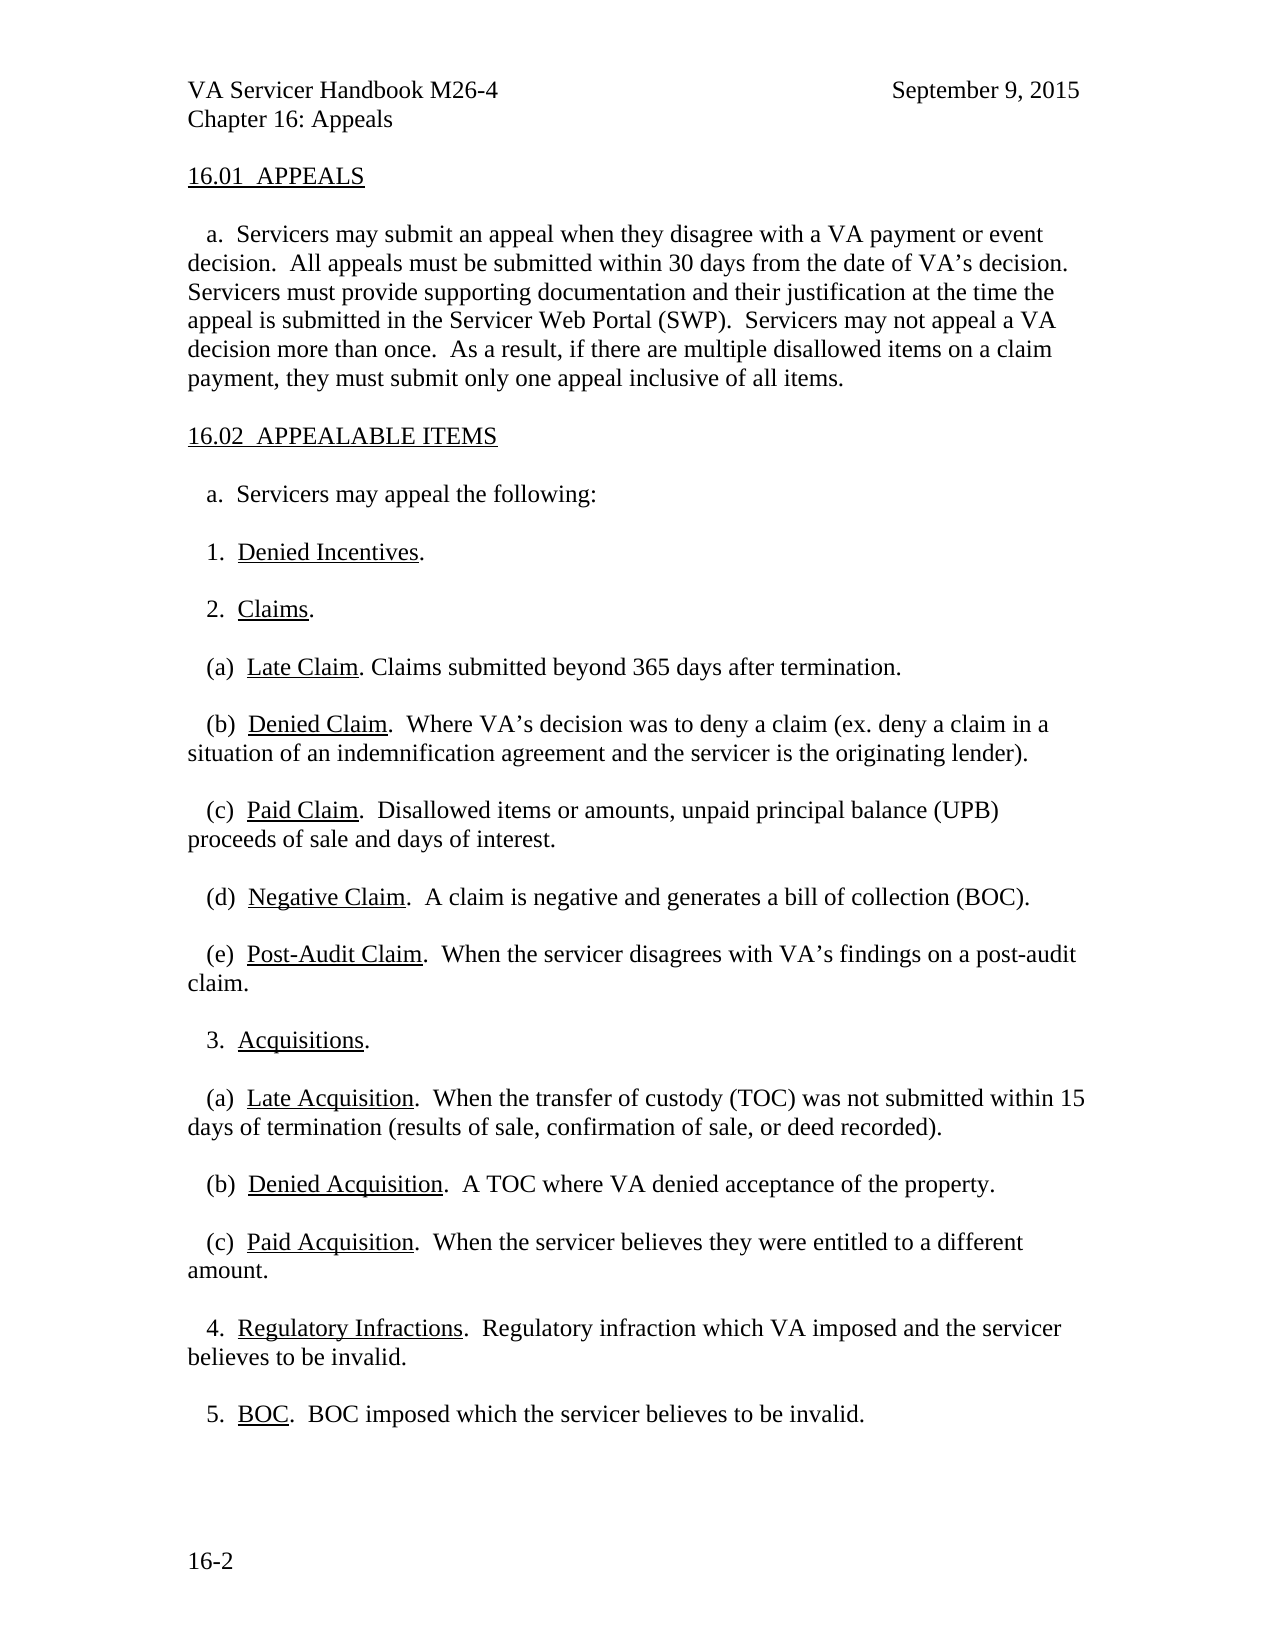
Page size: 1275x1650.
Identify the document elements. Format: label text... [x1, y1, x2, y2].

text 4. Regulatory Infractions. Regulatory infraction which VA imposed and the servicer believes to be invalid. [187, 1313, 1087, 1370]
text (a) Late Acquisition. When the transfer of custody (TOC) was not submitted within 15 days of termination (results of sale, confirmation of sale, or deed recorded). [187, 1083, 1087, 1140]
text (c) Paid Claim. Disallowed items or amounts, unpaid principal balance (UPB) proceeds of sale and days of interest. [187, 795, 1087, 853]
text 5. BOC. BOC imposed which the servicer believes to be invalid. [187, 1399, 1087, 1428]
text 2. Claims. [187, 594, 1087, 623]
text (e) Post-Audit Claim. When the servicer disagrees with VA’s findings on a post-audit claim. [187, 939, 1087, 997]
text (b) Denied Acquisition. A TOC where VA denied acceptance of the property. [187, 1169, 1087, 1198]
text 16.02 APPEALABLE ITEMS [187, 421, 1087, 449]
text a. Servicers may appeal the following: [187, 479, 1087, 507]
subtitle 16.01 APPEALS [187, 161, 1087, 190]
text (d) Negative Claim. A claim is negative and generates a bill of collection (BOC). [187, 882, 1087, 910]
text (b) Denied Claim. Where VA’s decision was to deny a claim (ex. deny a claim in a situation of an indemnification agreement and the servicer is the originating lender). [187, 709, 1087, 767]
text 3. Acquisitions. [187, 1025, 1087, 1054]
text (c) Paid Acquisition. When the servicer believes they were entitled to a different [187, 1227, 1087, 1255]
text amount. [187, 1255, 1087, 1284]
text 1. Denied Incentives. [187, 537, 1087, 565]
text (a) Late Claim. Claims submitted beyond 365 days after termination. [187, 652, 1087, 680]
text a. Servicers may submit an appeal when they disagree with a VA payment or event decision. All appeals must be submitted within 30 days from the date of VA’s decision. Servicers must provide supporting documentation and their justification at the time the appeal is submitted in the Servicer Web Portal (SWP). Servicers may not appeal a VA decision more than once. As a result, if there are multiple disallowed items on a claim payment, they must submit only one appeal inclusive of all items. [187, 219, 1087, 392]
